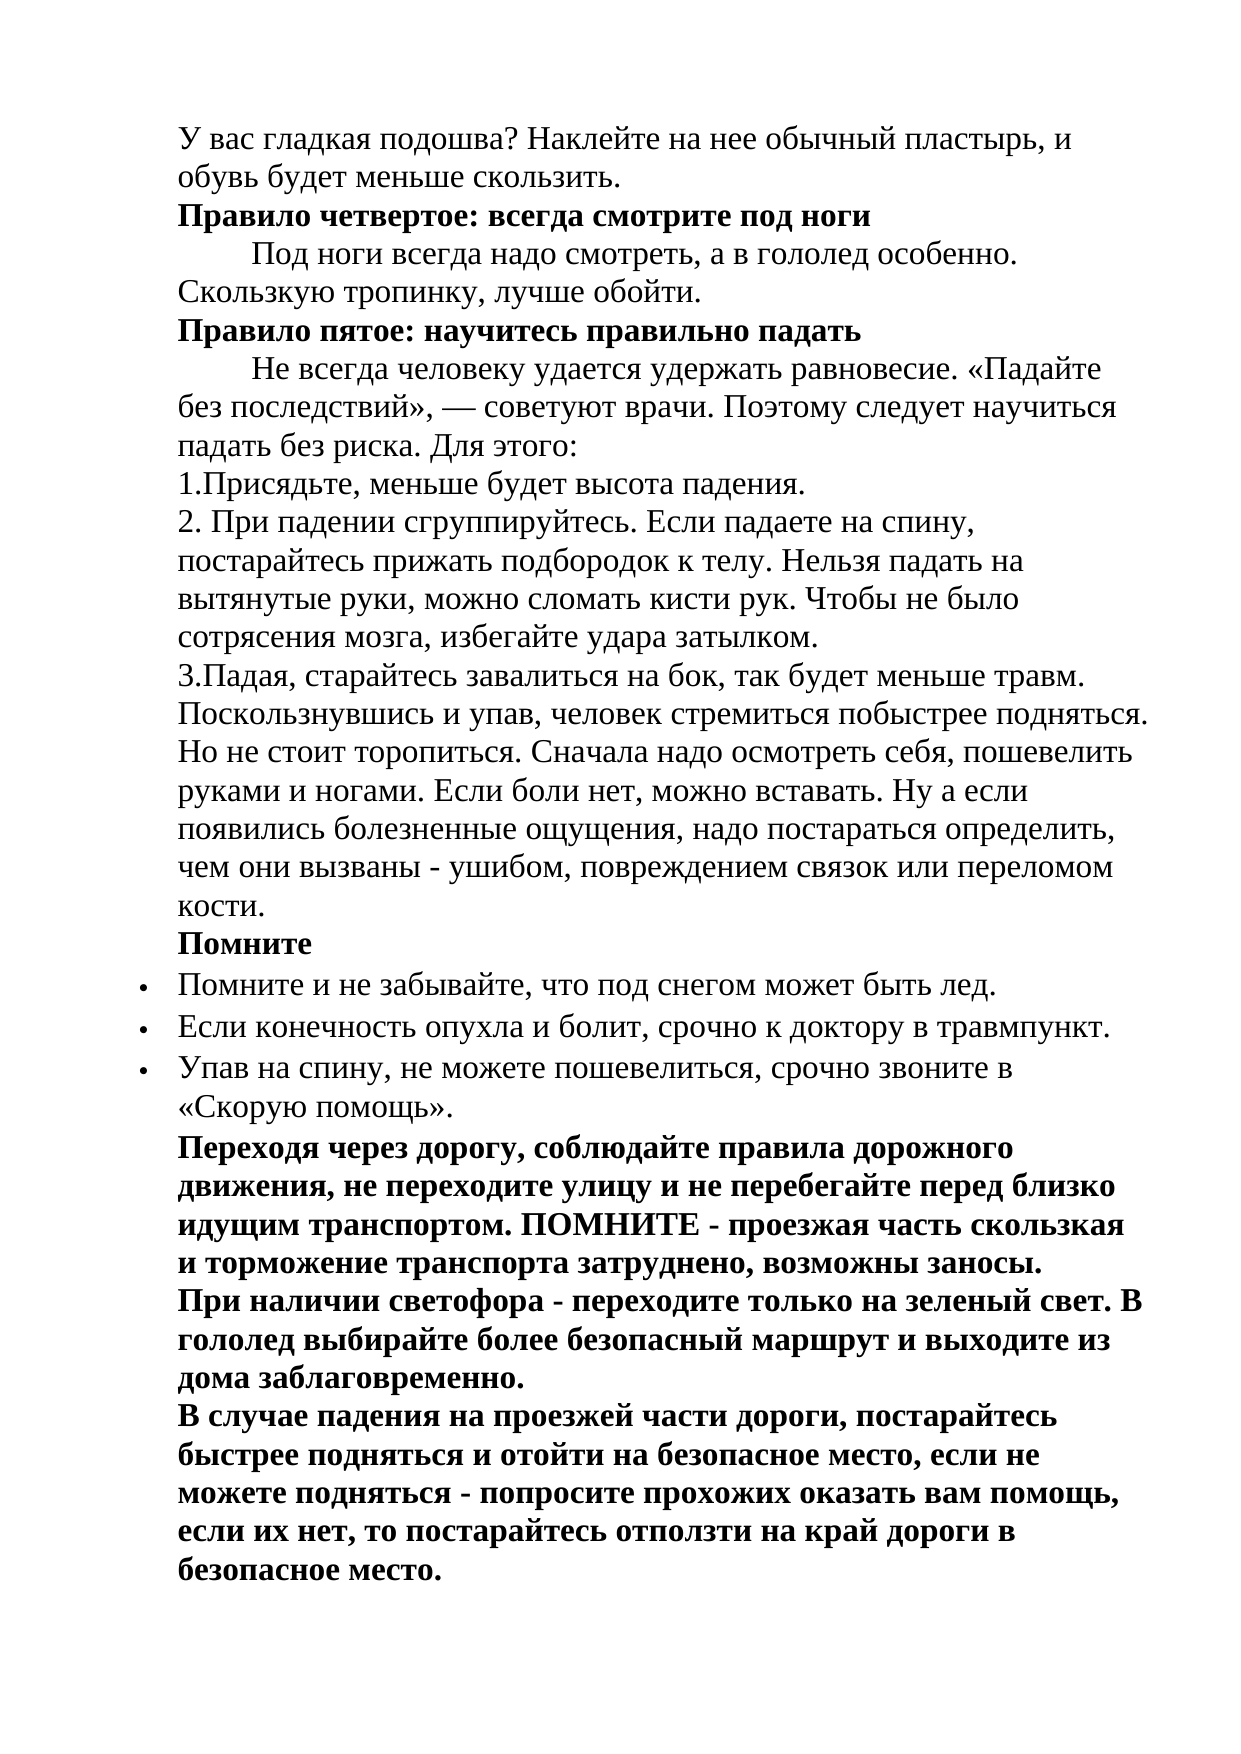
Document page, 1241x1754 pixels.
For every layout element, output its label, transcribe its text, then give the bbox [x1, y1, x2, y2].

text Правило четвертое: всегда смотрите под ноги [177, 195, 1152, 233]
text 2. При падении сгруппируйтесь. Если падаете на спину, постарайтесь прижать подбородок к телу. Нельзя падать на вытянутые руки, можно сломать кисти рук. Чтобы не было сотрясения мозга, избегайте удара затылком. [177, 501, 1152, 655]
text 3.Падая, старайтесь завалиться на бок, так будет меньше травм. [177, 655, 1152, 693]
text Правило пятое: научитесь правильно падать [177, 310, 1152, 348]
text Переходя через дорогу, соблюдайте правила дорожного движения, не переходите улицу и не перебегайте перед близко идущим транспортом. ПОМНИТЕ - проезжая часть скользкая и торможение транспорта затруднено, возможны заносы. [177, 1127, 1152, 1281]
text 1.Присядьте, меньше будет высота падения. [177, 463, 1152, 501]
text Под ноги всегда надо смотреть, а в гололед особенно. Скользкую тропинку, лучше обойти. [177, 233, 1152, 310]
list Если конечность опухла и болит, срочно к доктору в травмпункт. [140, 1006, 1152, 1044]
text Поскользнувшись и упав, человек стремиться побыстрее подняться. Но не стоит торопиться. Сначала надо осмотреть себя, пошевелить руками и ногами. Если боли нет, можно вставать. Ну а если появились болезненные ощущения, надо постараться определить, чем они вызваны - ушибом, повреждением связок или переломом кости. [177, 693, 1152, 923]
list Помните и не забывайте, что под снегом может быть лед. [140, 964, 1152, 1003]
text У вас гладкая подошва? Наклейте на нее обычный пластырь, и обувь будет меньше скользить. [177, 118, 1152, 195]
text Не всегда человеку удается удержать равновесие. «Падайте без последствий», — советуют врачи. Поэтому следует научиться падать без риска. Для этого: [177, 348, 1152, 463]
text При наличии светофора - переходите только на зеленый свет. В гололед выбирайте более безопасный маршрут и выходите из дома заблаговременно. В случае падения на проезжей части дороги, постарайтесь быстрее подняться и отойти на безопасное место, если не можете подняться - попросите прохожих оказать вам помощь, если их нет, то постарайтесь отползти на край дороги в безопасное место. [177, 1281, 1152, 1587]
list Упав на спину, не можете пошевелиться, срочно звоните в «Скорую помощь». [140, 1047, 1152, 1124]
text Помните [177, 923, 1152, 961]
